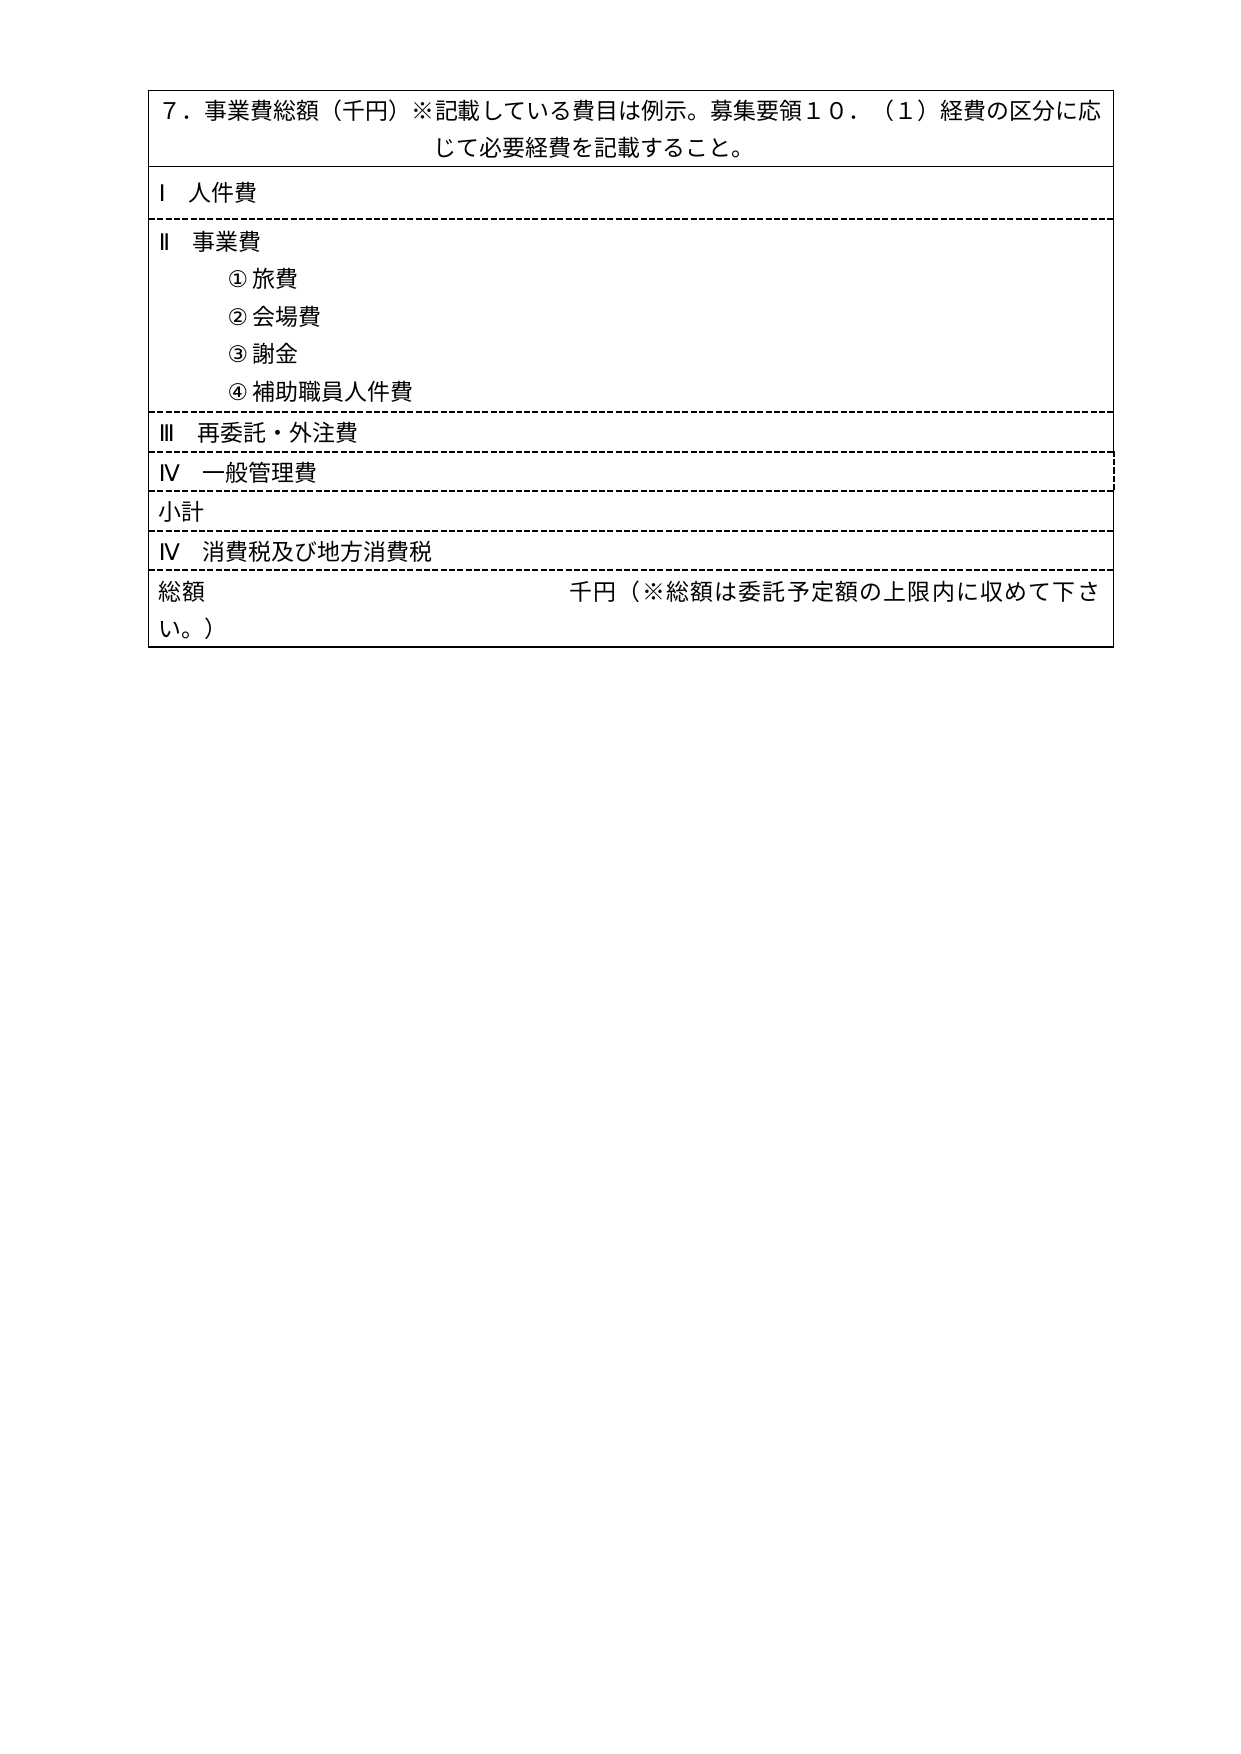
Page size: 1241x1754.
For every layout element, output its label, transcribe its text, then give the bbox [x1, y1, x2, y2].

table_cell ７．事業費総額（千円）※記載している費目は例示。募集要領１０．（１）経費の区分に応じて必要経費を記載すること。 [149, 91, 1113, 166]
table_cell Ⅳ 消費税及び地方消費税 [149, 530, 1113, 569]
table_cell 小計 [149, 490, 1113, 530]
table_cell Ⅲ 再委託・外注費 [149, 411, 1113, 451]
table_cell 総額 千円（※総額は委託予定額の上限内に収めて下さい。） [149, 569, 1113, 646]
table_cell Ⅰ 人件費 [149, 167, 1113, 217]
table_cell Ⅱ 事業費 ①旅費 ②会場費 ③謝金 ④補助職員人件費 [149, 218, 1113, 411]
table_cell Ⅳ 一般管理費 [149, 451, 1114, 490]
